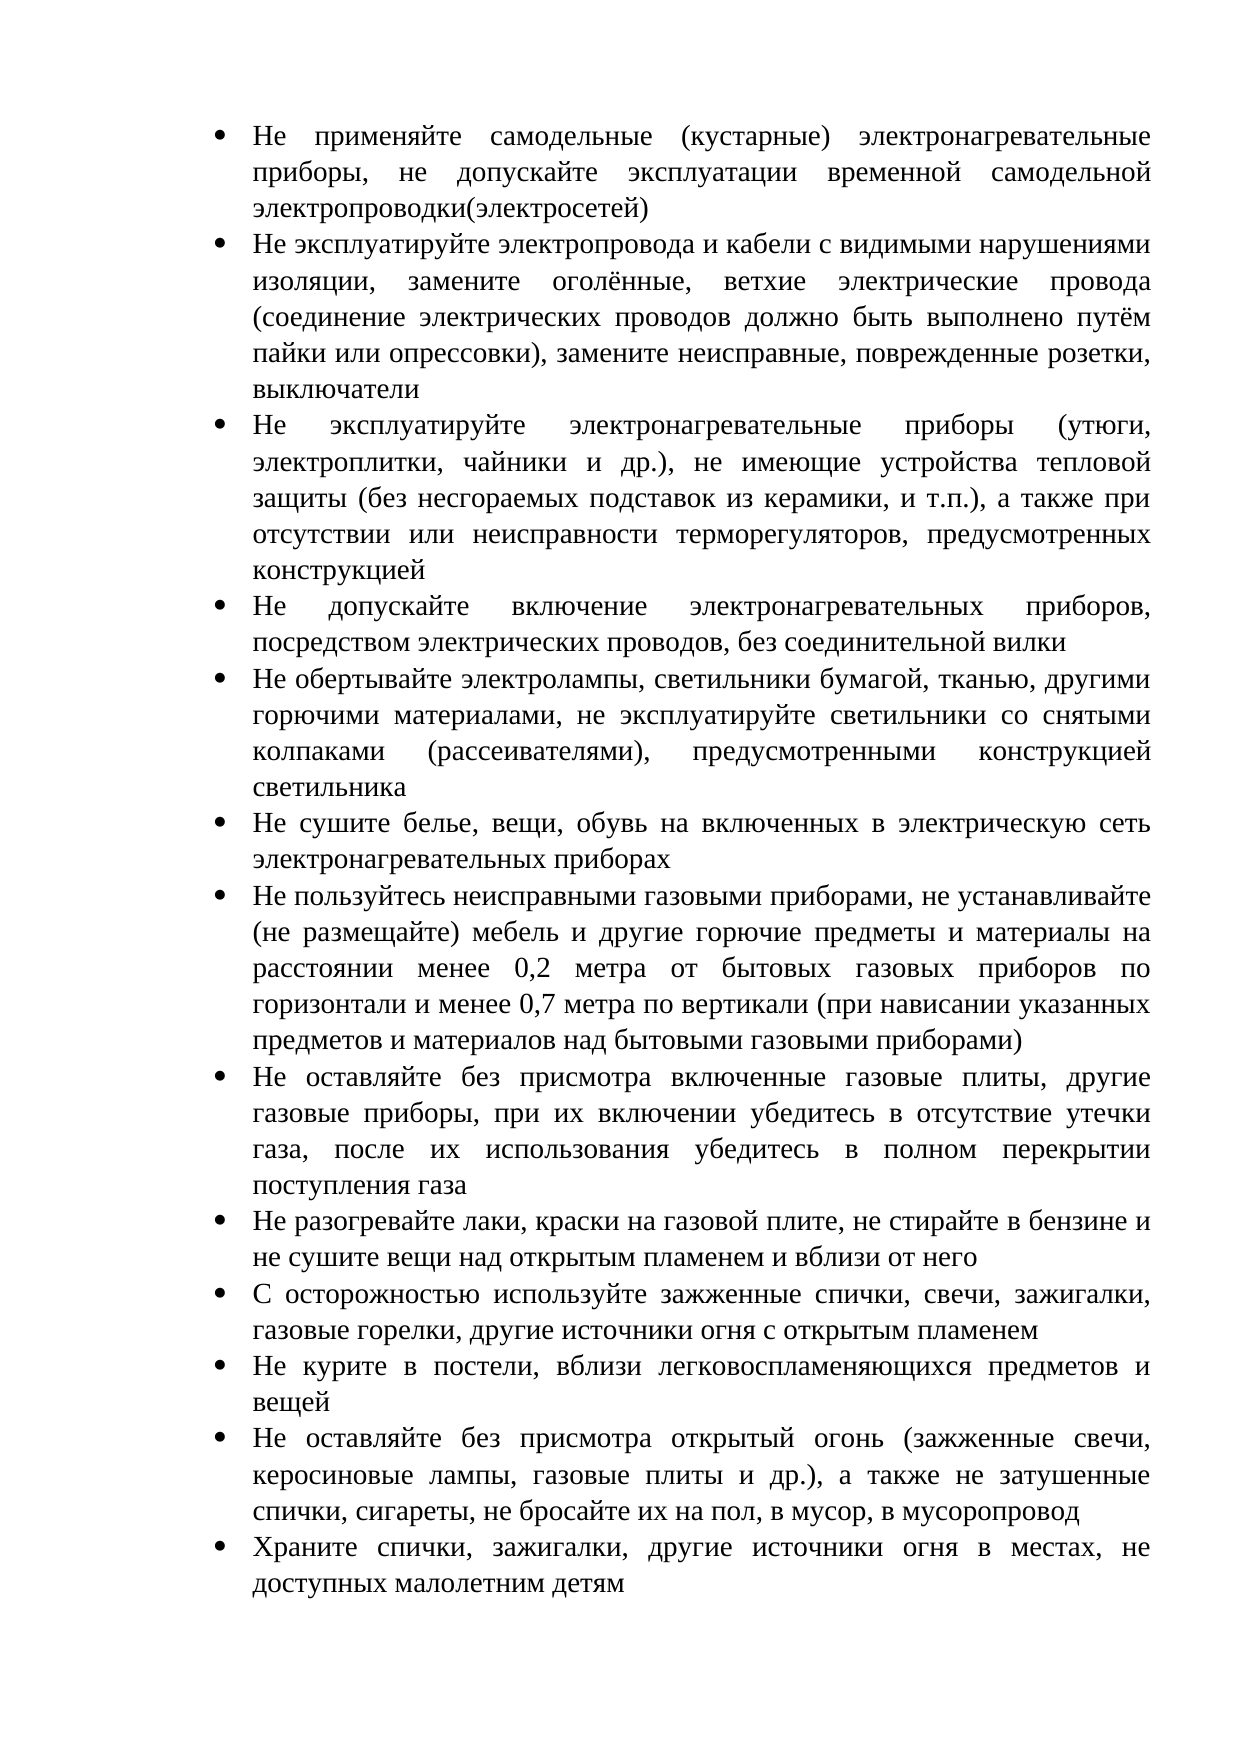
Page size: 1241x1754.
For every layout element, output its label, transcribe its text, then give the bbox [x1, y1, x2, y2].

list Не оставляйте без присмотра открытый огонь (зажженные свечи, керосиновые лампы, газовые плиты и др.), а также не затушенные спички, сигареты, не бросайте их на пол, в мусор, в мусоропровод [215, 1421, 1152, 1526]
list Храните спички, зажигалки, другие источники огня в местах, не доступных малолетним детям [215, 1529, 1152, 1599]
list Не обертывайте электролампы, светильники бумагой, тканью, другими горючими материалами, не эксплуатируйте светильники со снятыми колпаками (рассеивателями), предусмотренными конструкцией светильника [215, 661, 1152, 803]
list Не допускайте включение электронагревательных приборов, посредством электрических проводов, без соединительной вилки [215, 588, 1152, 658]
list Не оставляйте без присмотра включенные газовые плиты, другие газовые приборы, при их включении убедитесь в отсутствие утечки газа, после их использования убедитесь в полном перекрытии поступления газа [215, 1059, 1152, 1201]
list С осторожностью используйте зажженные спички, свечи, зажигалки, газовые горелки, другие источники огня с открытым пламенем [215, 1276, 1152, 1346]
list Не курите в постели, вблизи легковоспламеняющихся предметов и вещей [215, 1348, 1152, 1418]
list Не сушите белье, вещи, обувь на включенных в электрическую сеть электронагревательных приборах [215, 805, 1152, 875]
list Не применяйте самодельные (кустарные) электронагревательные приборы, не допускайте эксплуатации временной самодельной электропроводки(электросетей) [215, 118, 1152, 224]
list Не пользуйтесь неисправными газовыми приборами, не устанавливайте (не размещайте) мебель и другие горючие предметы и материалы на расстоянии менее 0,2 метра от бытовых газовых приборов по горизонтали и менее 0,7 метра по вертикали (при нависании указанных предметов и материалов над бытовыми газовыми приборами) [215, 878, 1152, 1056]
list Не разогревайте лаки, краски на газовой плите, не стирайте в бензине и не сушите вещи над открытым пламенем и вблизи от него [215, 1203, 1152, 1273]
list Не эксплуатируйте электронагревательные приборы (утюги, электроплитки, чайники и др.), не имеющие устройства тепловой защиты (без несгораемых подставок из керамики, и т.п.), а также при отсутствии или неисправности терморегуляторов, предусмотренных конструкцией [215, 407, 1152, 586]
list Не эксплуатируйте электропровода и кабели с видимыми нарушениями изоляции, замените оголённые, ветхие электрические провода (соединение электрических проводов должно быть выполнено путём пайки или опрессовки), замените неисправные, поврежденные розетки, выключатели [215, 227, 1152, 405]
